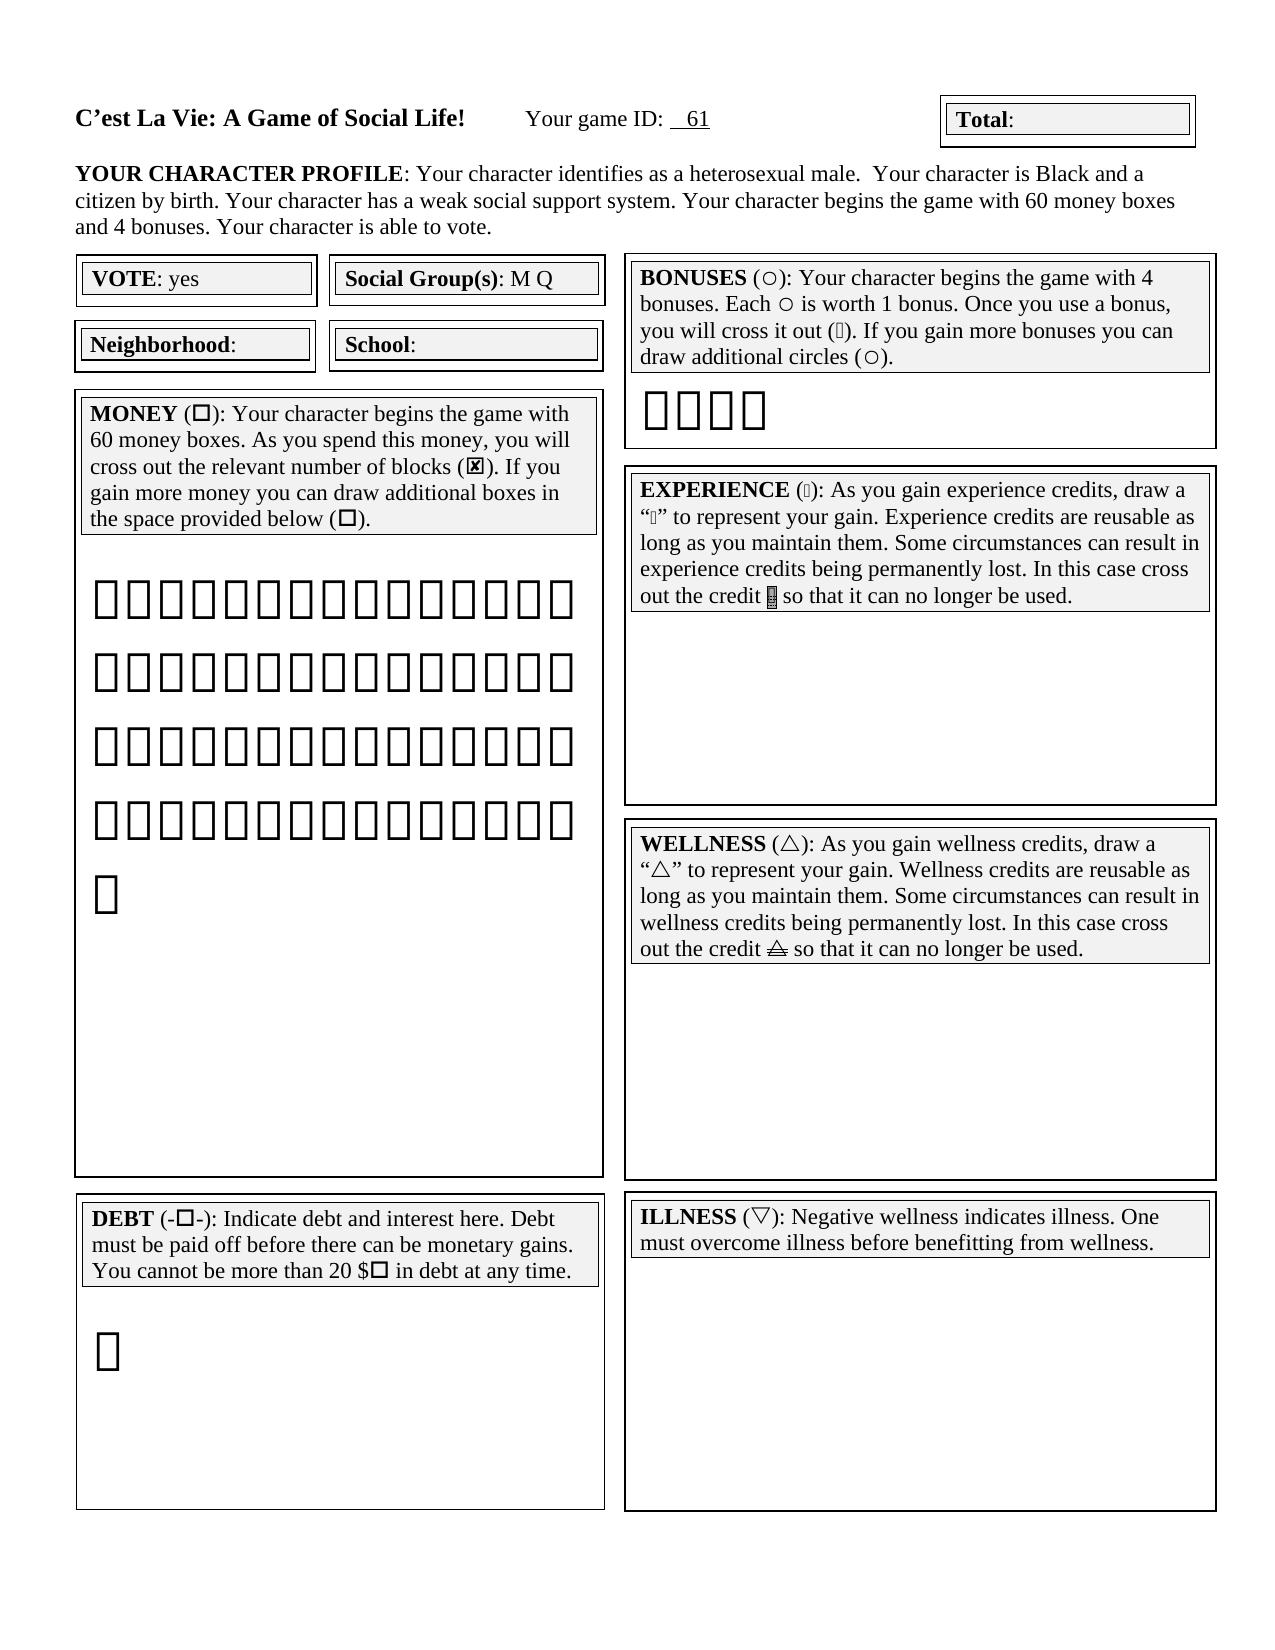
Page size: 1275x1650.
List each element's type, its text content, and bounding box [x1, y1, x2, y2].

text C’est La Vie: A Game of Social Life! Your game ID: 61 [75, 103, 940, 132]
text YOUR CHARACTER PROFILE: Your character identifies as a heterosexual male. Your character is Black and a citizen by birth. Your character has a weak social support system. Your character begins the game with 60 money boxes and 4 bonuses. Your character is able to vote. [75, 161, 1200, 239]
